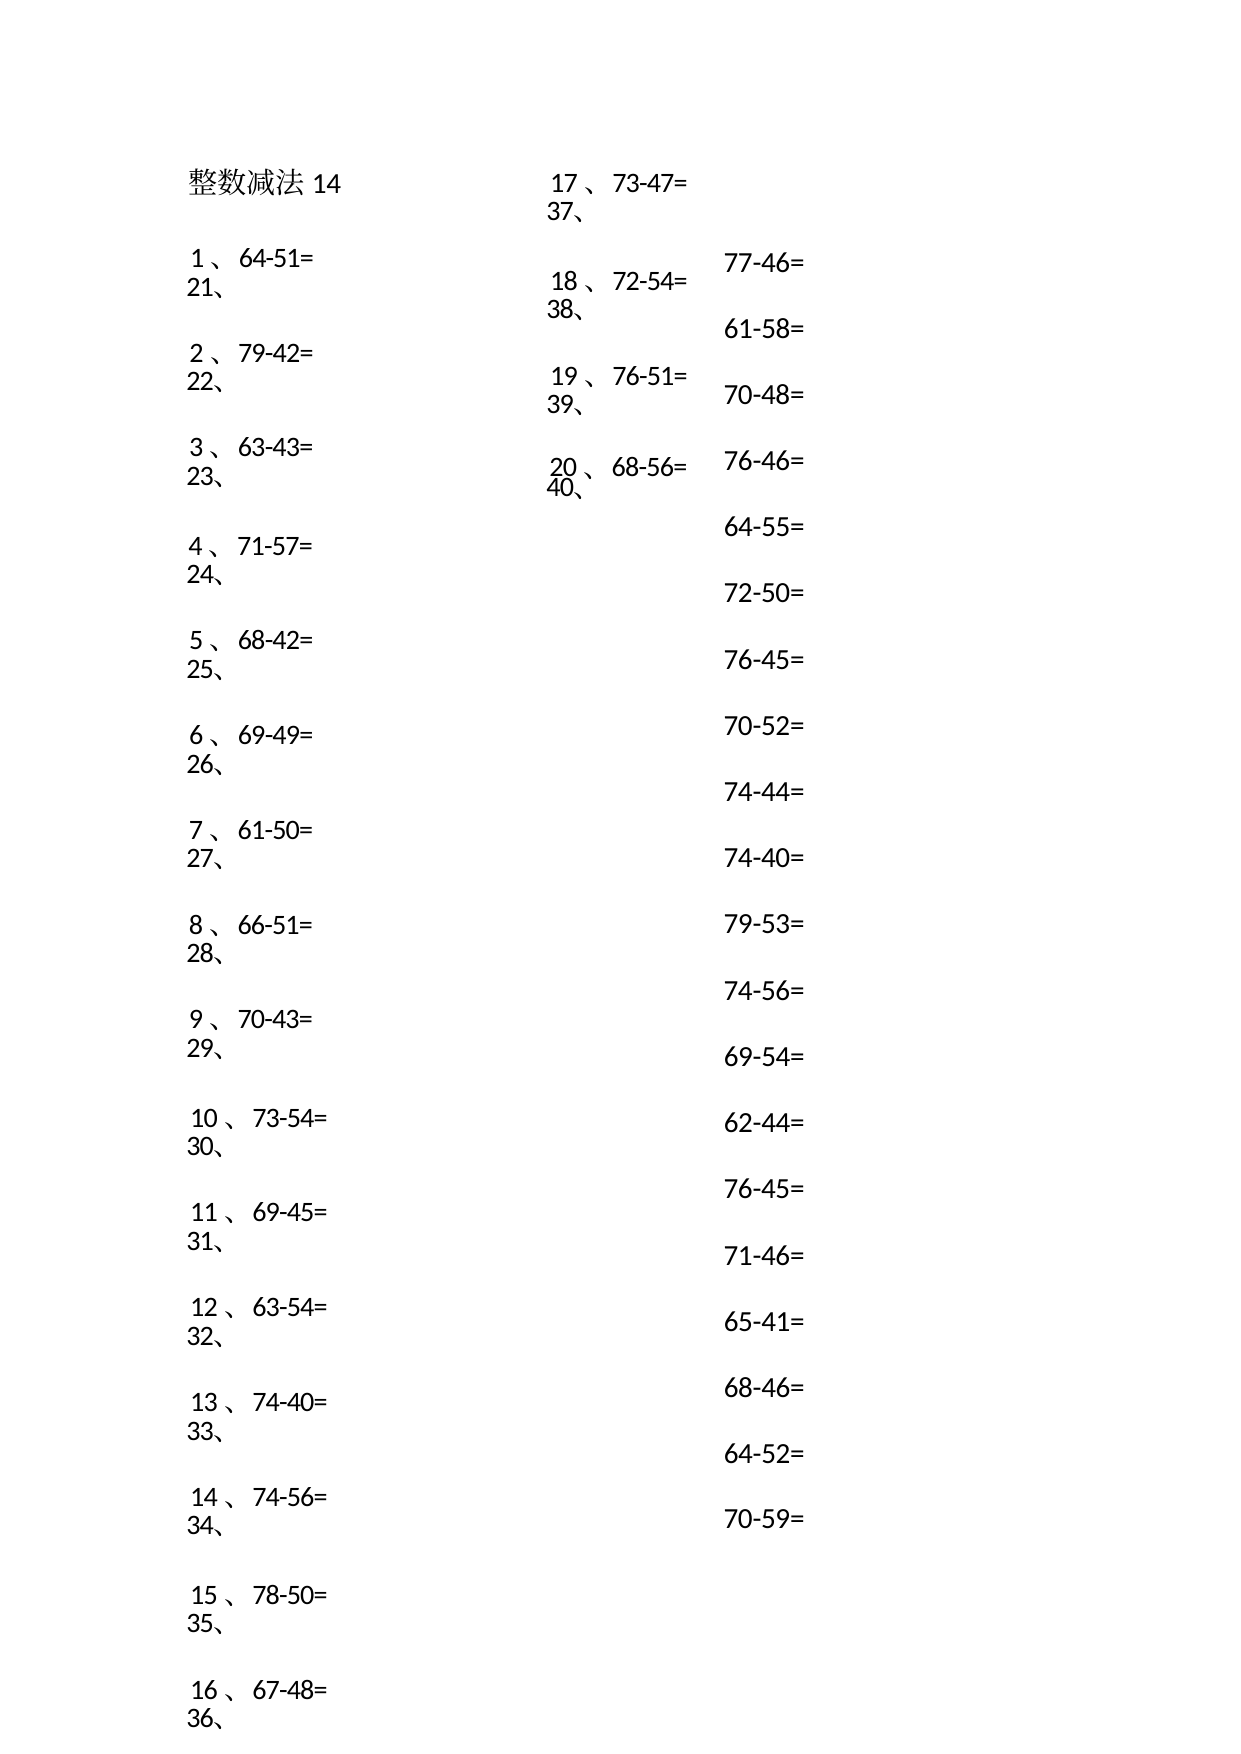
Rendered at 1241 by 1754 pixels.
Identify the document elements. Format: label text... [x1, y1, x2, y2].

text 14 、74-56= 34、 [186, 1482, 536, 1543]
text 9 、70-43= 29、 [186, 1005, 536, 1065]
text 69-54= [718, 1045, 1054, 1072]
text 76-45= [718, 648, 1054, 674]
text 10 、73-54= 30、 [186, 1103, 536, 1163]
text 6 、69-49= 26、 [186, 720, 536, 781]
text 72-50= [718, 582, 1054, 608]
text 1 、64-51= 21、 [186, 243, 536, 304]
text 7 、61-50= 27、 [186, 815, 536, 876]
text 68-46= [718, 1376, 1054, 1403]
text 74-40= [718, 846, 1054, 873]
text 79-53= [718, 913, 1054, 939]
text 20 、68-56= 40、 [546, 456, 708, 495]
text 13 、74-40= 33、 [186, 1387, 536, 1448]
text 15 、78-50= 35、 [186, 1580, 536, 1641]
text 8 、66-51= 28、 [186, 910, 536, 971]
text 18 、72-54= 38、 [546, 266, 708, 327]
text 2 、79-42= 22、 [186, 338, 536, 399]
text 整数减法 14 [186, 168, 536, 200]
text 74-44= [718, 780, 1054, 807]
text 76-46= [718, 449, 1054, 476]
text 3 、63-43= 23、 [186, 433, 536, 493]
text 71-46= [718, 1244, 1054, 1270]
text 77-46= [718, 251, 1054, 277]
text 70-52= [718, 714, 1054, 741]
text 17 、73-47= 37、 [546, 168, 708, 228]
text 4 、71-57= 24、 [186, 531, 536, 591]
text 16 、67-48= 36、 [186, 1675, 536, 1736]
text 70-48= [718, 383, 1054, 410]
text 65-41= [718, 1310, 1054, 1337]
text 11 、69-45= 31、 [186, 1198, 536, 1258]
text 61-58= [718, 317, 1054, 343]
text 12 、63-54= 32、 [186, 1292, 536, 1353]
text 5 、68-42= 25、 [186, 626, 536, 686]
text 62-44= [718, 1111, 1054, 1138]
text 74-56= [718, 979, 1054, 1005]
text 19 、76-51= 39、 [546, 361, 708, 421]
text 70-59= [718, 1508, 1054, 1528]
text 76-45= [718, 1177, 1054, 1204]
text 64-52= [718, 1442, 1054, 1469]
text 64-55= [718, 515, 1054, 542]
